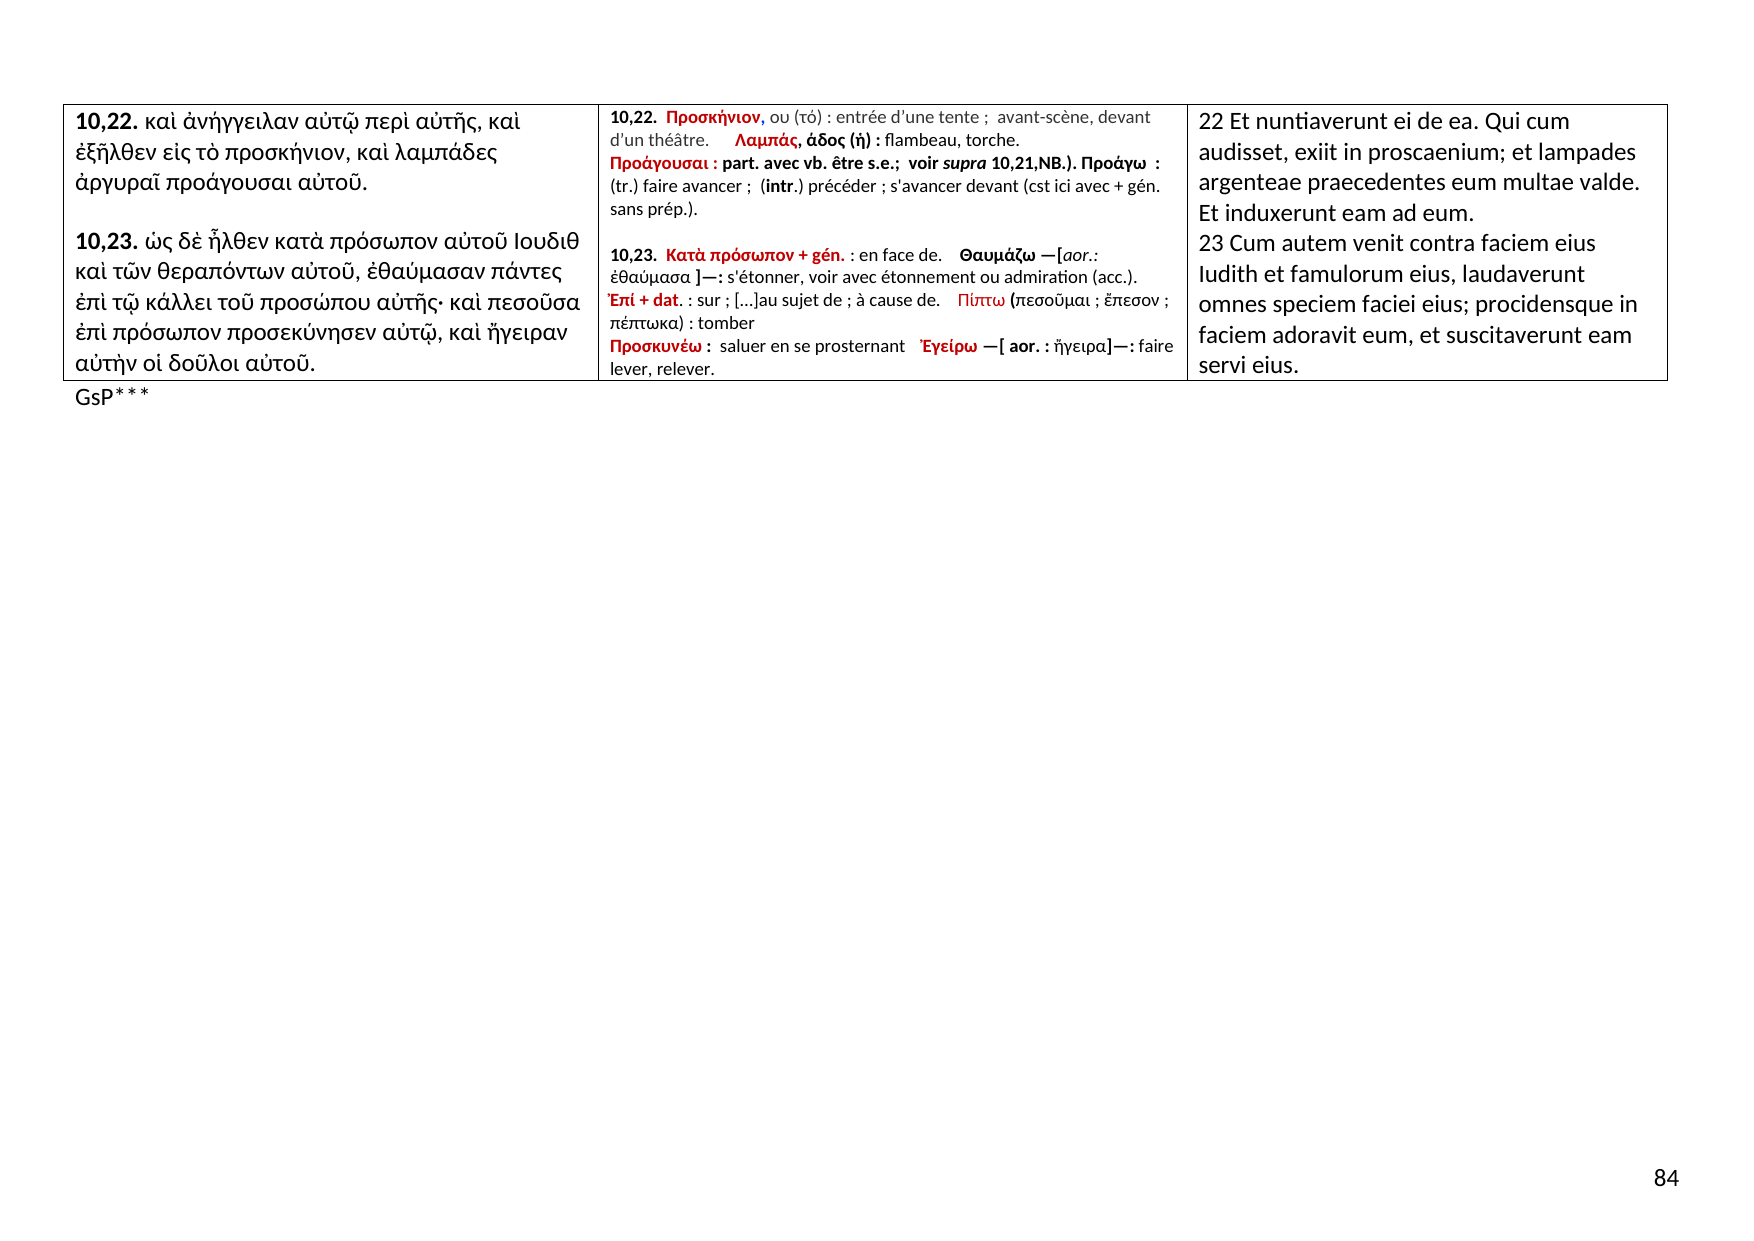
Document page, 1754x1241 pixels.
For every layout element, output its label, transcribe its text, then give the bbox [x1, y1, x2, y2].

table_header 10,22. προσκήνιον, ου (τό) : entrée d’une tente ; avant-scène, devant d’un théâtre. Λαμπάς, άδος (ἡ) : flambeau, torche. προάγουσαι : part. avec vb. être s.e.; voir supra 10,21,NB.). Προάγω : (tr.) faire avancer ; (intr.) précéder ; s'avancer devant (cst ici avec + gén. sans prép.). 10,23. κατὰ πρόσωπον + gén. : en face de. Θαυμάζω —[aor.: ἐθαύμασα ]—: s'étonner, voir avec étonnement ou admiration (acc.). Ἐπί + dat. : sur ; […]au sujet de ; à cause de. Πίπτω (πεσοῦμαι ; ἔπεσον ; πέπτωκα) : tomber Προσκυνέω : saluer en se prosternant Ἐγείρω —[ aor. : ἤγειρα]—: faire lever, relever. [599, 105, 1187, 380]
table_header 10,22. καὶ ἀνήγγειλαν αὐτῷ περὶ αὐτῆς, καὶ ἐξῆλθεν εἰς τὸ προσκήνιον, καὶ λαμπάδες ἀργυραῖ προάγουσαι αὐτοῦ. 10,23. ὡς δὲ ἦλθεν κατὰ πρόσωπον αὐτοῦ Ιουδιθ καὶ τῶν θεραπόντων αὐτοῦ, ἐθαύμασαν πάντες ἐπὶ τῷ κάλλει τοῦ προσώπου αὐτῆς· καὶ πεσοῦσα ἐπὶ πρόσωπον προσεκύνησεν αὐτῷ, καὶ ἤγειραν αὐτὴν οἱ δοῦλοι αὐτοῦ. [64, 105, 598, 380]
table_header 22 Et nuntiaverunt ei de ea. Qui cum audisset, exiit in proscaenium; et lampades argenteae praecedentes eum multae valde. Et induxerunt eam ad eum. 23 Cum autem venit contra faciem eius Iudith et famulorum eius, laudaverunt omnes speciem faciei eius; procidensque in faciem adoravit eum, et suscitaverunt eam servi eius. [1188, 105, 1667, 380]
text GsP*** [75, 381, 1679, 412]
